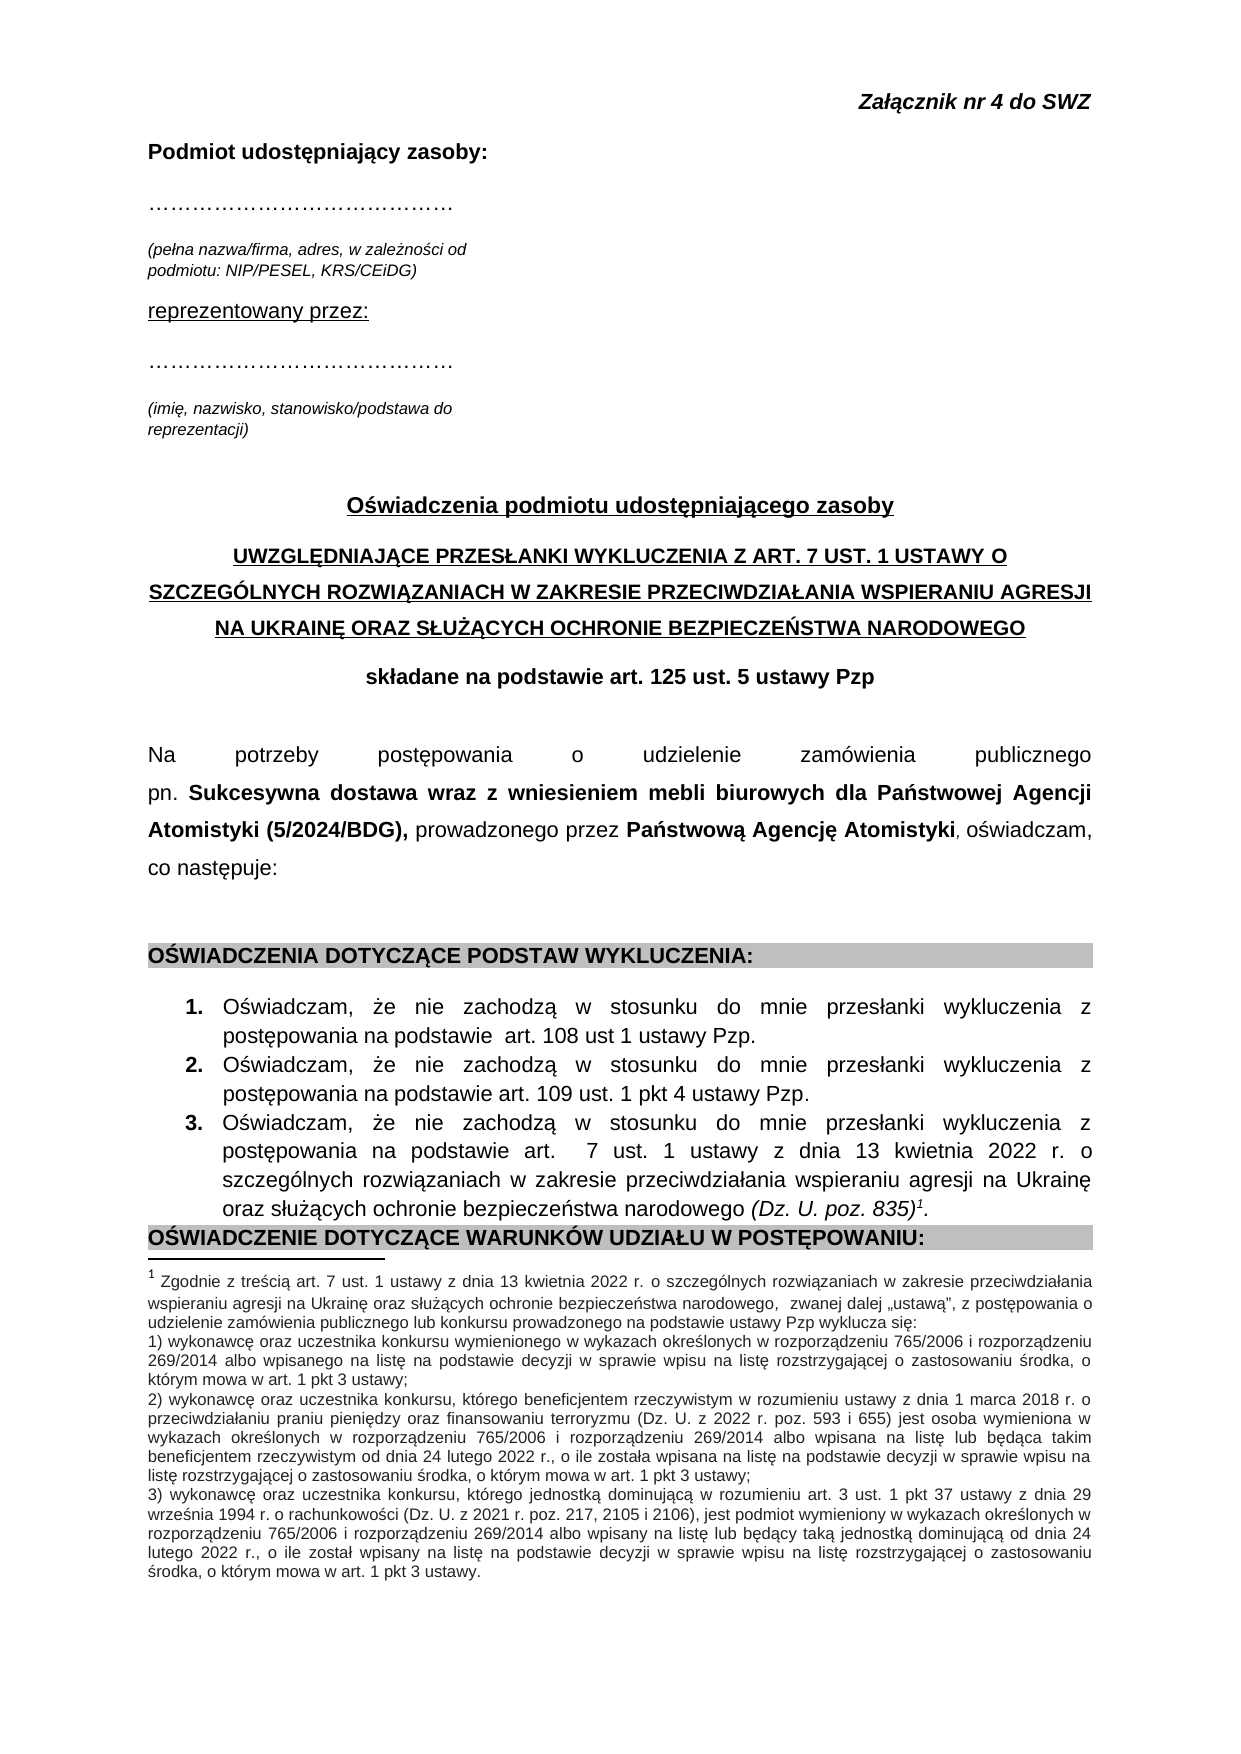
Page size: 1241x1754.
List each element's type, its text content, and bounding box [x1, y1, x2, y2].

text UWZGLĘDNIAJĄCE PRZESŁANKI WYKLUCZENIA Z ART. 7 UST. 1 USTAWY o szczególnych rozwiązaniach w zakresie przeciwdziałania wspieraniu agresji na Ukrainę oraz służących ochronie bezpieczeństwa narodowego [148, 544, 1093, 640]
text Na potrzeby postępowania o udzielenie zamówienia publicznego pn. Sukcesywna dostawa wraz z wniesieniem mebli biurowych dla Państwowej Agencji Atomistyki (5/2024/BDG), prowadzonego przez Państwową Agencję Atomistyki, oświadczam, co następuje: [148, 742, 1093, 880]
text (imię, nazwisko, stanowisko/podstawa do reprezentacji) [148, 399, 472, 438]
text Załącznik nr 4 do SWZ [694, 89, 1093, 114]
text …………………………………… [148, 348, 472, 373]
text reprezentowany przez: [148, 298, 1093, 323]
text OŚWIADCZENIA DOTYCZĄCE PODSTAW WYKLUCZENIA: [148, 943, 1093, 968]
list Oświadczam, że nie zachodzą w stosunku do mnie przesłanki wykluczenia z postępowania na podstawie art. 108 ust 1 ustawy Pzp. [185, 993, 1093, 1048]
text …………………………………… [148, 189, 472, 215]
list Oświadczam, że nie zachodzą w stosunku do mnie przesłanki wykluczenia z postępowania na podstawie art. 7 ust. 1 ustawy z dnia 13 kwietnia 2022 r. o szczególnych rozwiązaniach w zakresie przeciwdziałania wspieraniu agresji na Ukrainę oraz służących ochronie bezpieczeństwa narodowego (Dz. U. poz. 835). [185, 1109, 1093, 1221]
text Podmiot udostępniający zasoby: [148, 139, 1093, 164]
text (pełna nazwa/firma, adres, w zależności od podmiotu: NIP/PESEL, KRS/CEiDG) [148, 240, 472, 280]
text OŚWIADCZENIE DOTYCZĄCE WARUNKÓW UDZIAŁU W POSTĘPOWANIU: [148, 1225, 1093, 1250]
text Oświadczenia podmiotu udostępniającego zasoby [148, 492, 1093, 518]
text składane na podstawie art. 125 ust. 5 ustawy Pzp [148, 664, 1093, 689]
list Oświadczam, że nie zachodzą w stosunku do mnie przesłanki wykluczenia z postępowania na podstawie art. 109 ust. 1 pkt 4 ustawy Pzp. [185, 1051, 1093, 1106]
